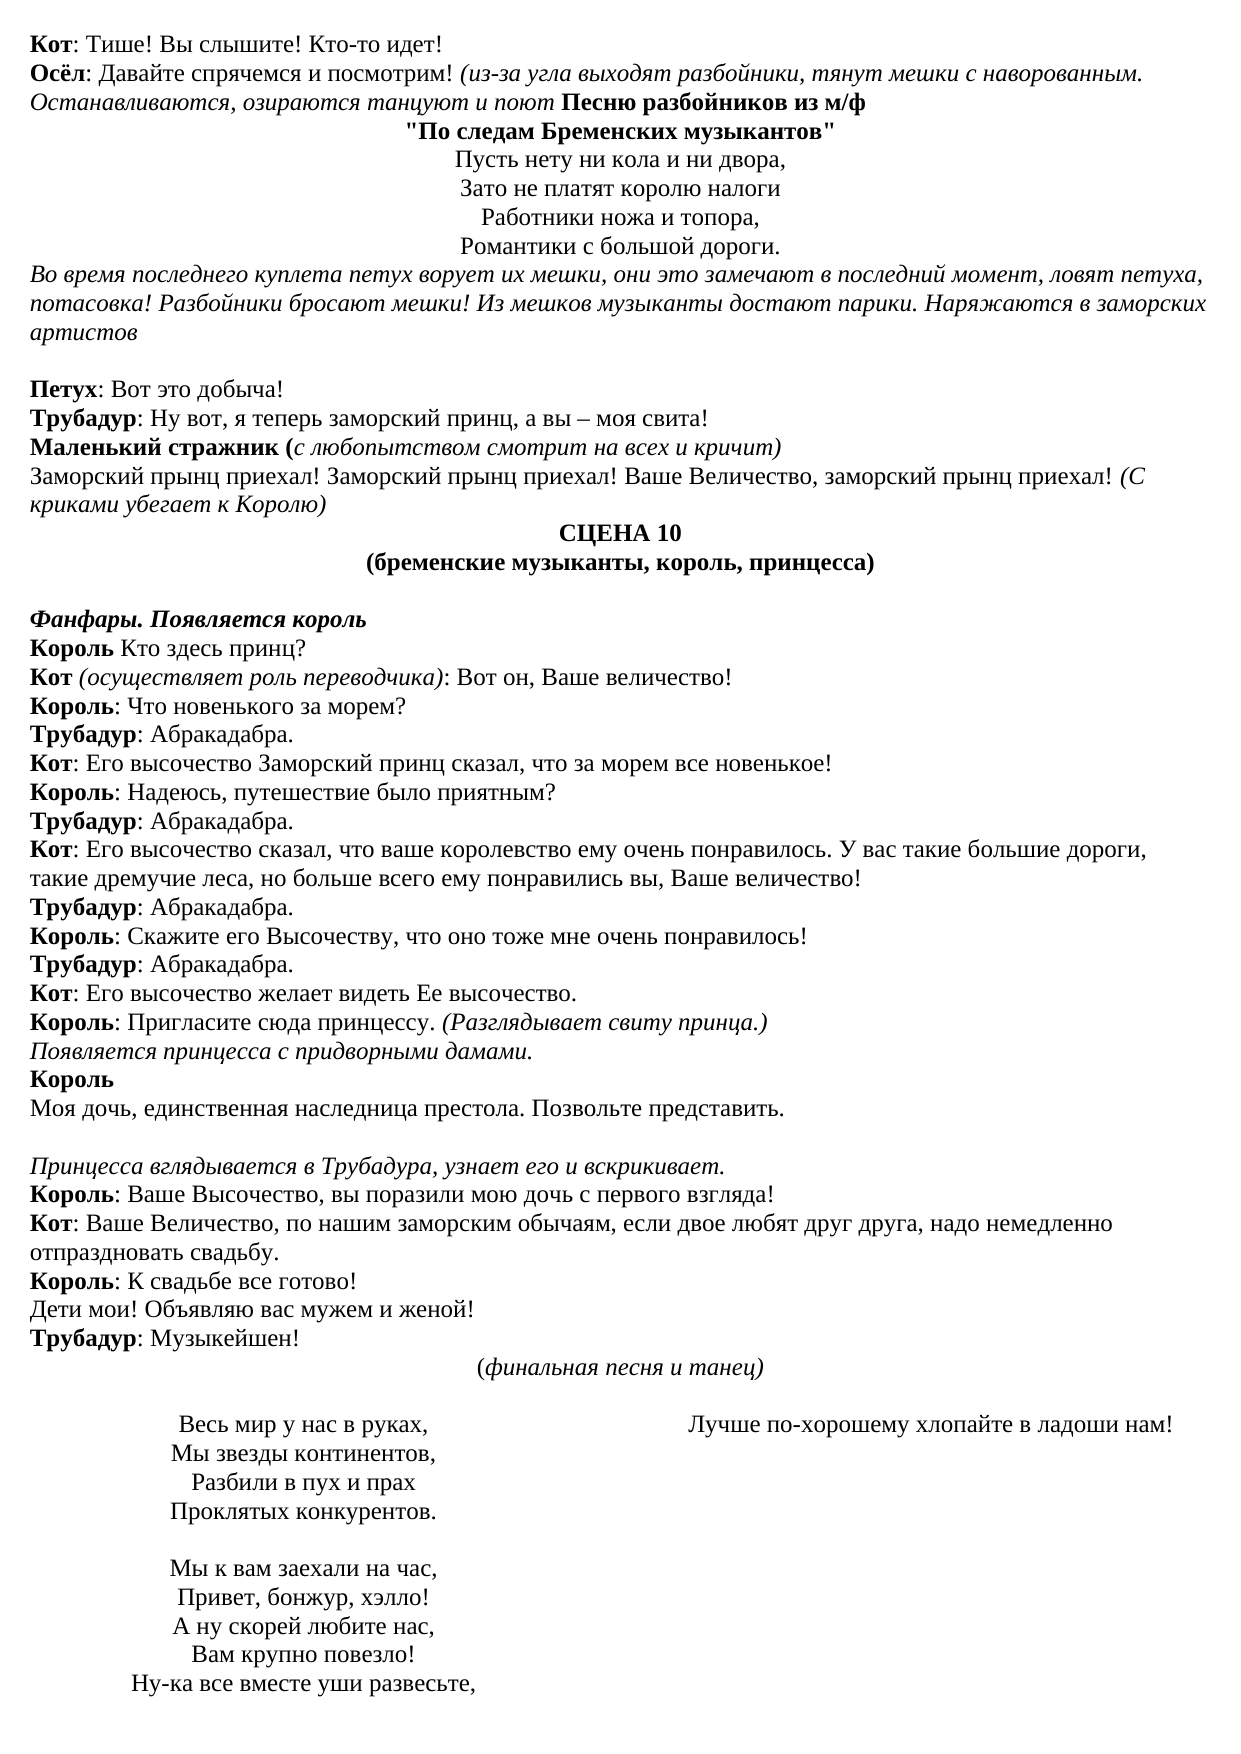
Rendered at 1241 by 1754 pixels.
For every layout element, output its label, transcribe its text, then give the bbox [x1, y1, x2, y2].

text Появляется принцесса с придворными дамами. [29, 1036, 1211, 1064]
text "По следам Бременских музыкантов" [29, 116, 1211, 144]
text Маленький стражник (с любопытством смотрит на всех и кричит) [29, 432, 1211, 461]
text Романтики с большой дороги. [29, 231, 1211, 259]
text Фанфары. Появляется король [29, 604, 1211, 633]
text Пусть нету ни кола и ни двора, [29, 144, 1211, 173]
text Весь мир у нас в руках, Мы звезды континентов, Разбили в пух и прах Проклятых конкурентов. Мы к вам заехали на час, Привет, бонжур, хэлло! А ну скорей любите нас, Вам крупно повезло! Ну-ка все вместе уши развесьте, Лучше по-хорошему хлопайте в ладоши нам! [29, 1409, 583, 1697]
text Кот (осуществляет роль переводчика): Вот он, Ваше величество! [29, 662, 1211, 691]
text Король [29, 1064, 1211, 1093]
text Кот: Его высочество Заморский принц сказал, что за морем все новенькое! [29, 748, 1211, 777]
text Кот: Его высочество сказал, что ваше королевство ему очень понравилось. У вас такие большие дороги, такие дремучие леса, но больше всего ему понравились вы, Ваше величество! [29, 834, 1211, 892]
text Зато не платят королю налоги [29, 173, 1211, 202]
text (финальная песня и танец) [29, 1352, 1211, 1381]
text Король: Ваше Высочество, вы поразили мою дочь с первого взгляда! [29, 1179, 1211, 1208]
text Во время последнего куплета петух ворует их мешки, они это замечают в последний момент, ловят петуха, потасовка! Разбойники бросают мешки! Из мешков музыканты достают парики. Наряжаются в заморских артистов [29, 259, 1211, 346]
text Дети мои! Объявляю вас мужем и женой! [29, 1294, 1211, 1323]
text Трубадур: Абракадабра. [29, 892, 1211, 921]
text Король: Надеюсь, путешествие было приятным? [29, 777, 1211, 806]
text Кот: Тише! Вы слышите! Кто-то идет! [29, 29, 1211, 58]
text Заморский прынц приехал! Заморский прынц приехал! Ваше Величество, заморский прынц приехал! (С криками убегает к Королю) [29, 461, 1211, 518]
text Трубадур: Абракадабра. [29, 949, 1211, 978]
text Принцесса вглядывается в Трубадура, узнает его и вскрикивает. [29, 1151, 1211, 1179]
text (бременские музыканты, король, принцесса) [29, 547, 1211, 576]
text Осёл: Давайте спрячемся и посмотрим! (из-за угла выходят разбойники, тянут мешки с наворованным. Останавливаются, озираются танцуют и поют Песню разбойников из м/ф [29, 58, 1211, 116]
text Моя дочь, единственная наследница престола. Позвольте представить. [29, 1093, 1211, 1122]
text Трубадур: Ну вот, я теперь заморский принц, а вы – моя свита! [29, 403, 1211, 432]
text Петух: Вот это добыча! [29, 374, 1211, 403]
text Работники ножа и топора, [29, 202, 1211, 231]
text Весь мир у нас в руках, Мы звезды континентов, Разбили в пух и прах Проклятых конкурентов. Мы к вам заехали на час, Привет, бонжур, хэлло! А ну скорей любите нас, Вам крупно повезло! Ну-ка все вместе уши развесьте, Лучше по-хорошему хлопайте в ладоши нам! [657, 1409, 1211, 1496]
text Король: К свадьбе все готово! [29, 1266, 1211, 1294]
text Трубадур: Абракадабра. [29, 806, 1211, 834]
text Трубадур: Музыкейшен! [29, 1323, 1211, 1352]
text Король: Что новенького за морем? [29, 691, 1211, 719]
text Король: Скажите его Высочеству, что оно тоже мне очень понравилось! [29, 921, 1211, 949]
text Кот: Ваше Величество, по нашим заморским обычаям, если двое любят друг друга, надо немедленно отпраздновать свадьбу. [29, 1208, 1211, 1266]
text Кот: Его высочество желает видеть Ее высочество. [29, 978, 1211, 1007]
text Трубадур: Абракадабра. [29, 719, 1211, 748]
text Король Кто здесь принц? [29, 633, 1211, 662]
text СЦЕНА 10 [29, 518, 1211, 547]
text Король: Пригласите сюда принцессу. (Разглядывает свиту принца.) [29, 1007, 1211, 1036]
